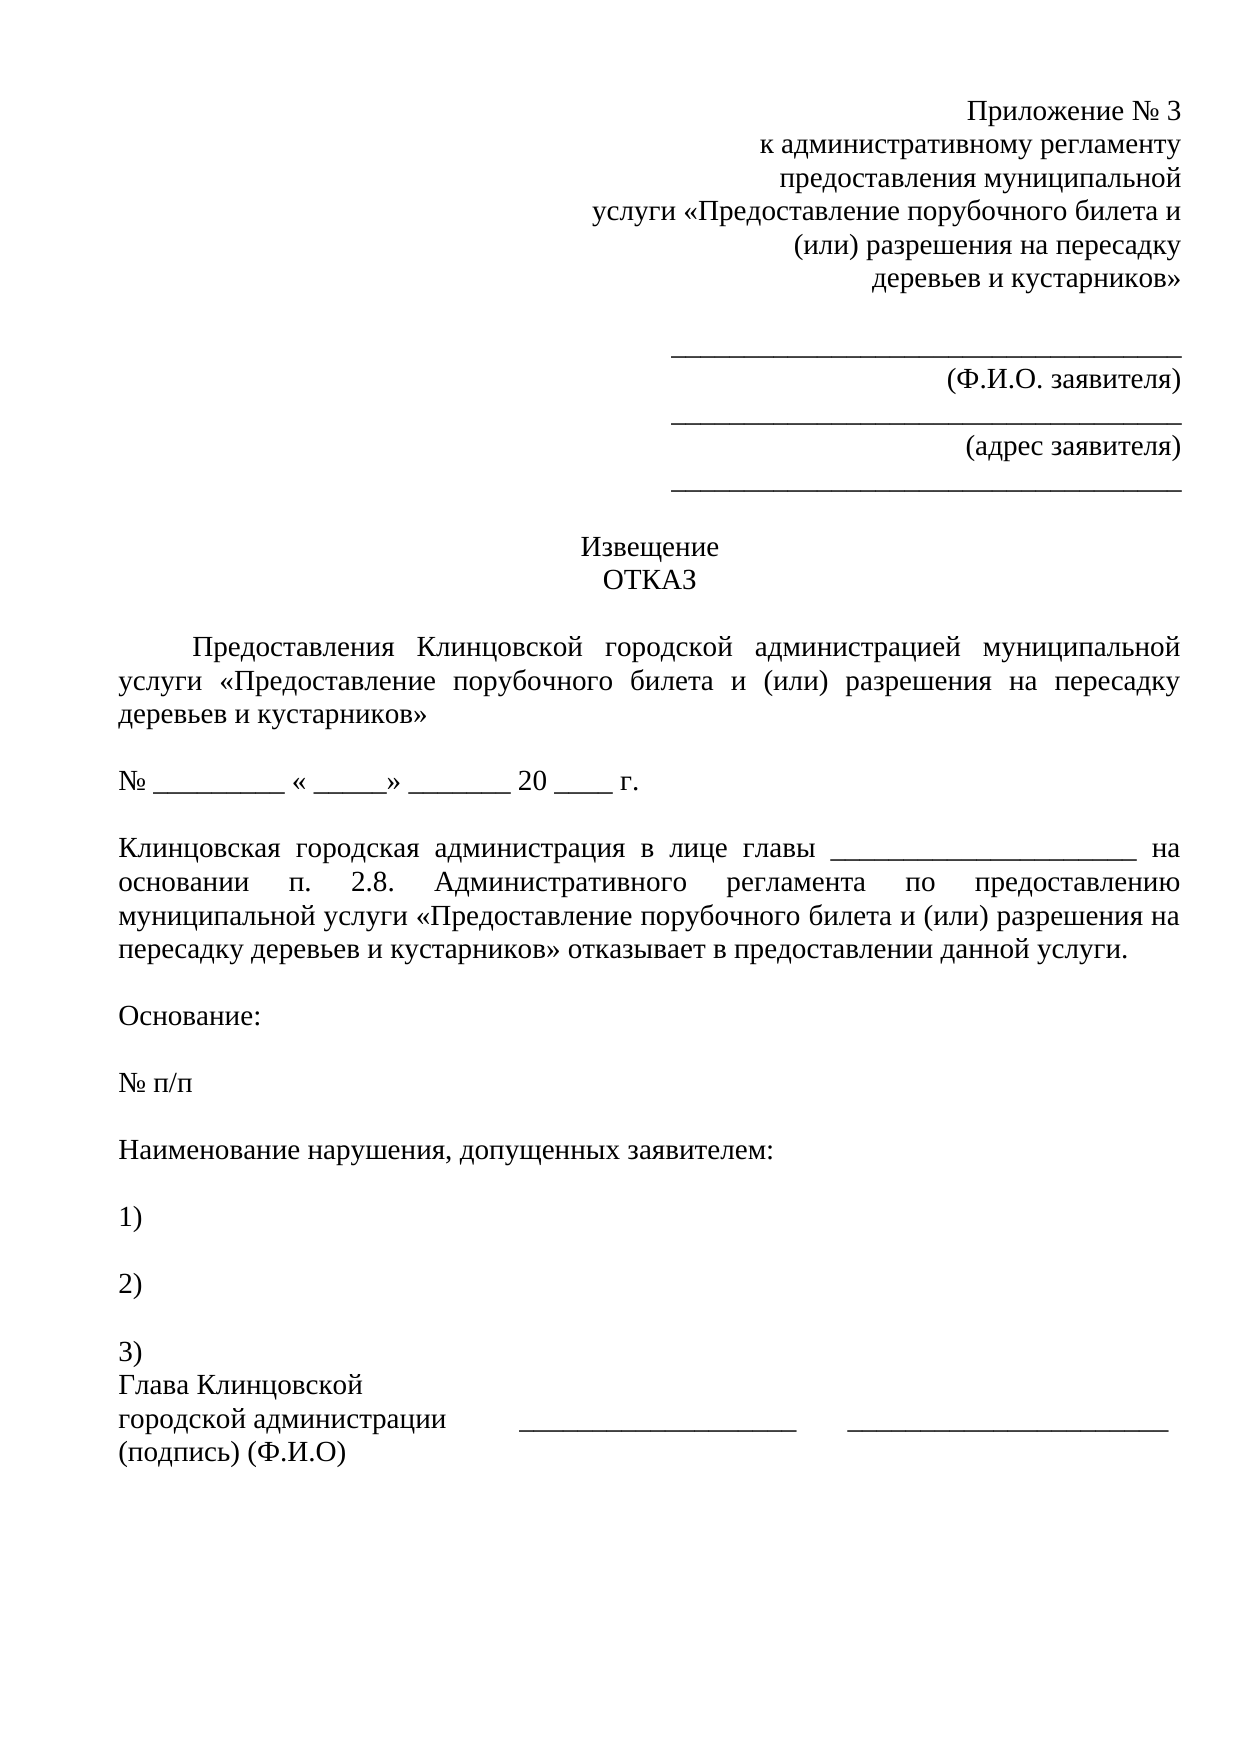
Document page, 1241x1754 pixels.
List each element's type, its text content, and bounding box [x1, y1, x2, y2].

text Приложение № 3 [118, 93, 1181, 126]
text предоставления муниципальной [118, 160, 1181, 193]
text (Ф.И.О. заявителя) [118, 361, 1181, 394]
text Извещение [118, 529, 1181, 562]
text 3) [118, 1334, 1181, 1367]
text 1) [118, 1199, 1181, 1233]
text деревьев и кустарников» [118, 260, 1181, 294]
text Клинцовская городская администрация в лице главы _____________________ на основании п. 2.8. Административного регламента по предоставлению муниципальной услуги «Предоставление порубочного билета и (или) разрешения на пересадку деревьев и кустарников» отказывает в предоставлении данной услуги. [118, 831, 1181, 965]
text ___________________________________ [118, 327, 1181, 361]
text Глава Клинцовской [118, 1367, 1181, 1401]
text Основание: [118, 998, 1181, 1032]
text городской администрации ___________________ ______________________ [118, 1401, 1181, 1434]
text 2) [118, 1267, 1181, 1300]
text услуги «Предоставление порубочного билета и [118, 193, 1181, 227]
text к административному регламенту [118, 126, 1181, 160]
text (адрес заявителя) [118, 428, 1181, 462]
text № п/п [118, 1065, 1181, 1099]
text Наименование нарушения, допущенных заявителем: [118, 1132, 1181, 1166]
text (подпись) (Ф.И.О) [118, 1434, 1181, 1468]
text ___________________________________ [118, 462, 1181, 495]
text (или) разрешения на пересадку [118, 227, 1181, 260]
text Предоставления Клинцовской городской администрацией муниципальной услуги «Предоставление порубочного билета и (или) разрешения на пересадку деревьев и кустарников» [118, 629, 1181, 730]
text ОТКАЗ [118, 562, 1181, 596]
text № _________ « _____» _______ 20 ____ г. [118, 763, 1181, 797]
text ___________________________________ [118, 394, 1181, 428]
